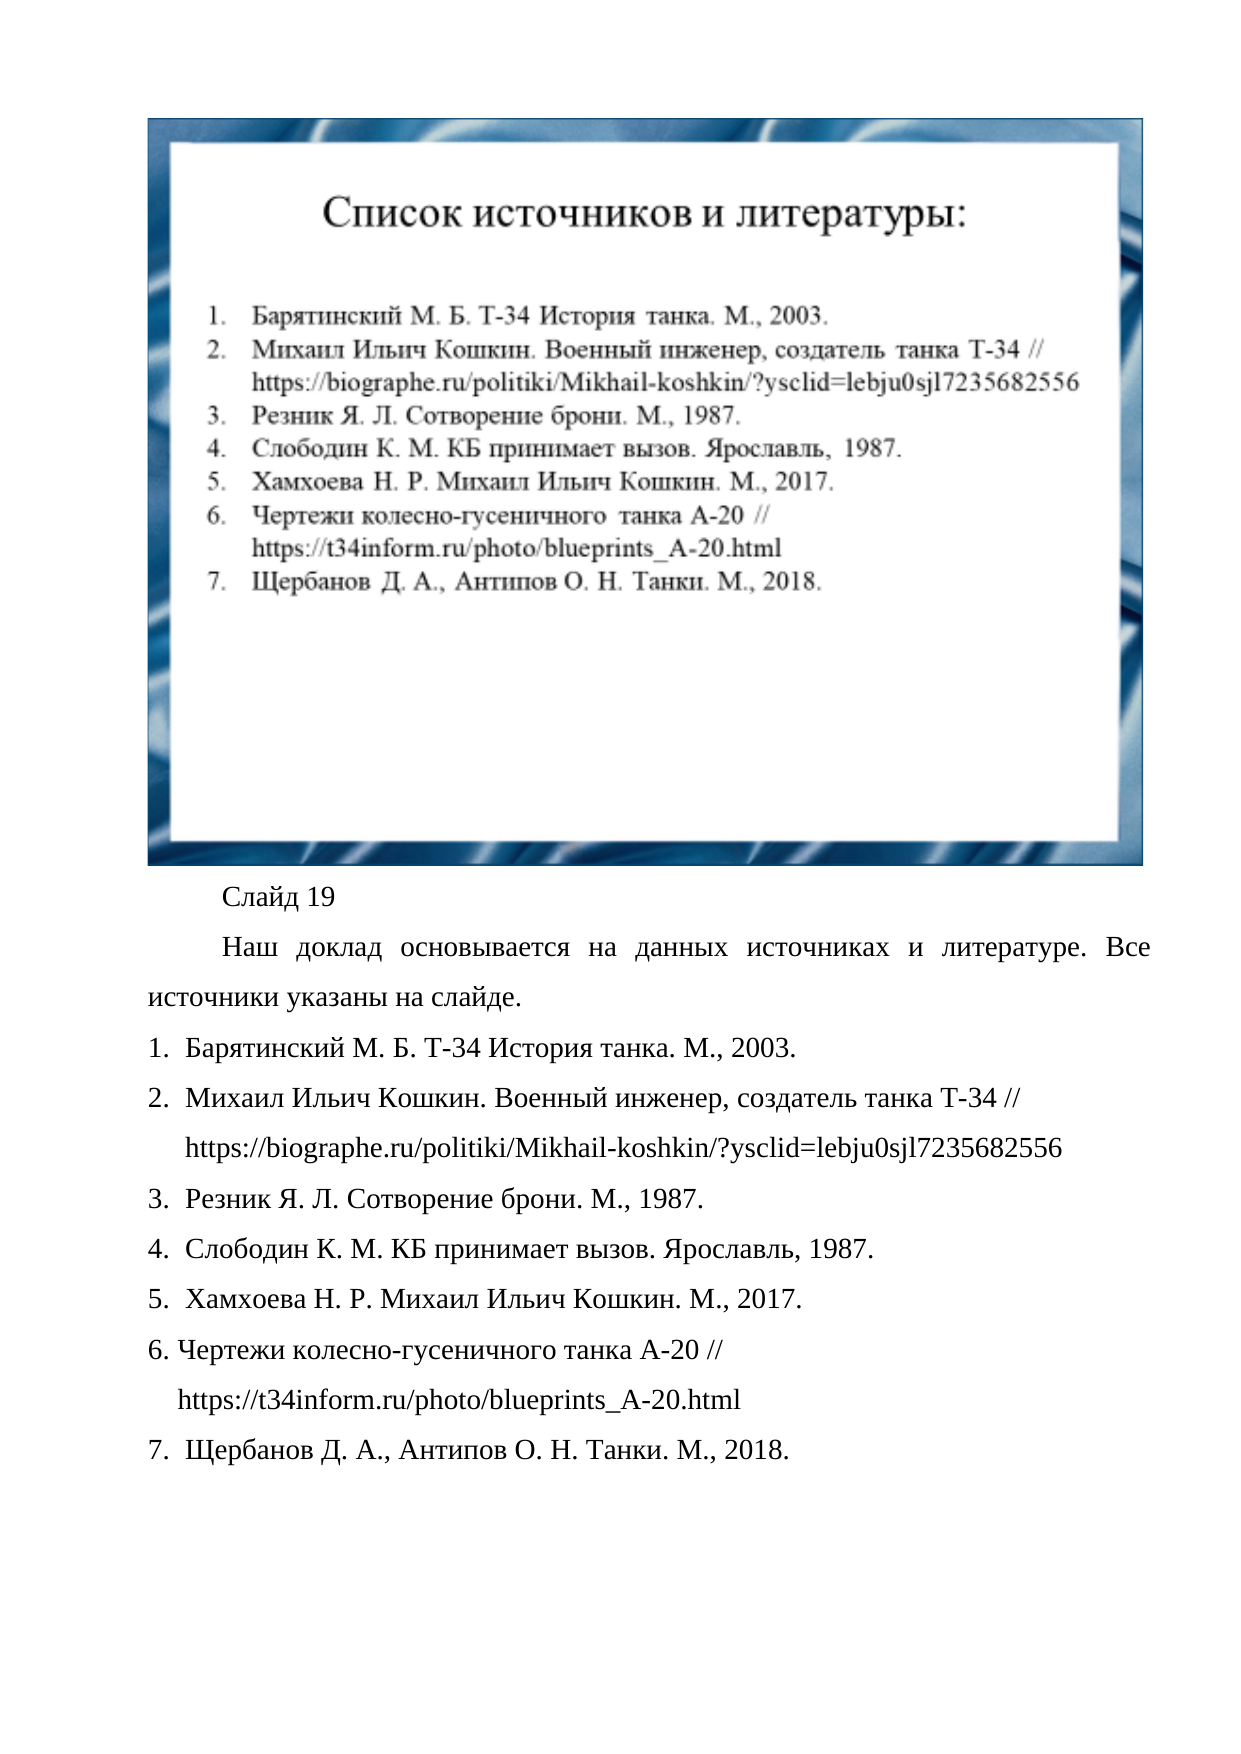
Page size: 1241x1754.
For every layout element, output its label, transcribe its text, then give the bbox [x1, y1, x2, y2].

list Слободин К. М. КБ принимает вызов. Ярославль, 1987. [148, 1231, 1152, 1265]
text Слайд 19 [148, 879, 1152, 912]
list Щербанов Д. А., Антипов О. Н. Танки. М., 2018. [148, 1432, 1152, 1466]
list Михаил Ильич Кошкин. Военный инженер, создатель танка Т-34 // https://biographe.ru/politiki/Mikhail-koshkin/?ysclid=lebju0sjl7235682556 [148, 1080, 1152, 1164]
text Наш доклад основывается на данных источниках и литературе. Все источники указаны на слайде. [148, 929, 1152, 1013]
picture [147, 118, 1144, 866]
list Барятинский М. Б. Т-34 История танка. М., 2003. [148, 1030, 1152, 1063]
list Хамхоева Н. Р. Михаил Ильич Кошкин. М., 2017. [148, 1281, 1152, 1315]
list Резник Я. Л. Сотворение брони. М., 1987. [148, 1181, 1152, 1214]
list Чертежи колесно-гусеничного танка А-20 // https://t34inform.ru/photo/blueprints_A-20.html [148, 1332, 1152, 1416]
